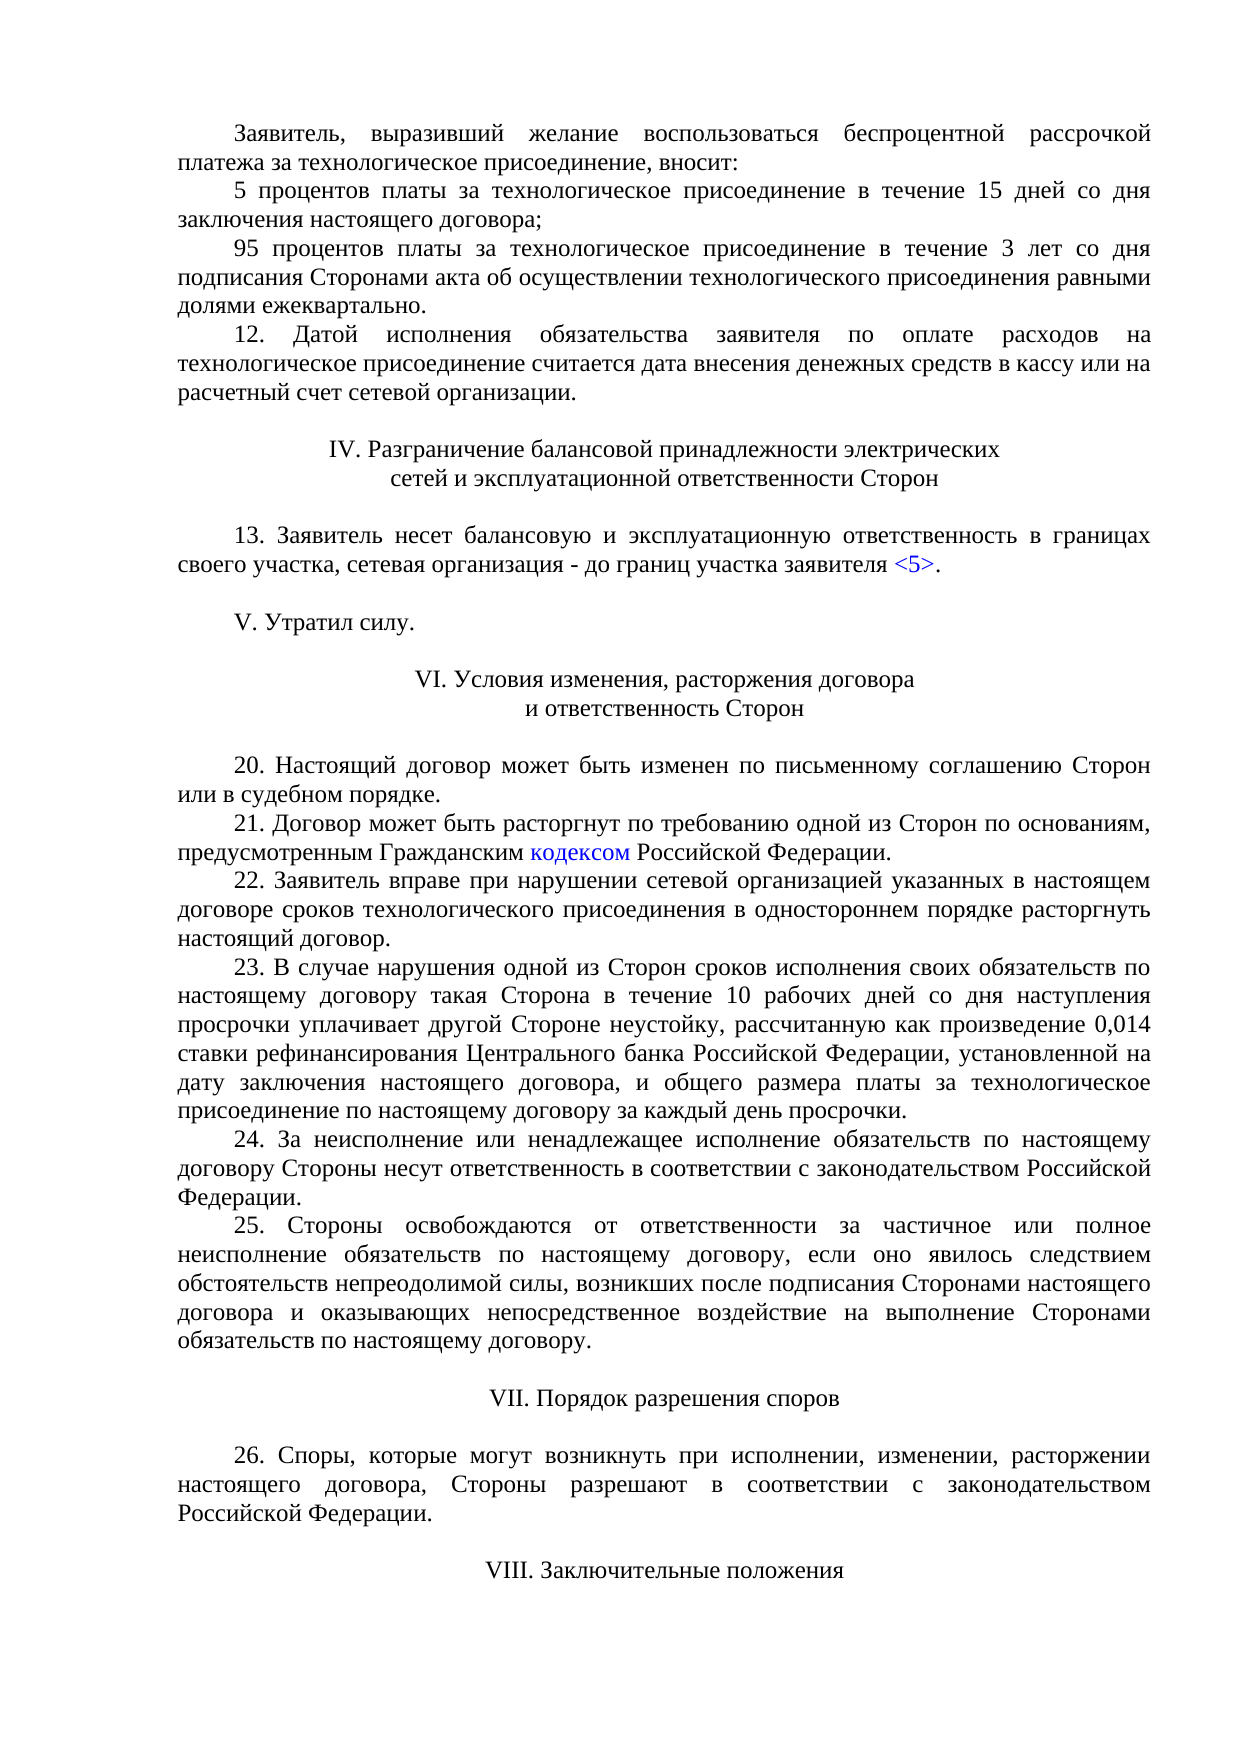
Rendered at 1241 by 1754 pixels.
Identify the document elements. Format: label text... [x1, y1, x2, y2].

text 23. В случае нарушения одной из Сторон сроков исполнения своих обязательств по настоящему договору такая Сторона в течение 10 рабочих дней со дня наступления просрочки уплачивает другой Стороне неустойку, рассчитанную как произведение 0,014 ставки рефинансирования Центрального банка Российской Федерации, установленной на дату заключения настоящего договора, и общего размера платы за технологическое присоединение по настоящему договору за каждый день просрочки. [177, 952, 1152, 1124]
text 12. Датой исполнения обязательства заявителя по оплате расходов на технологическое присоединение считается дата внесения денежных средств в кассу или на расчетный счет сетевой организации. [177, 319, 1152, 406]
text 26. Споры, которые могут возникнуть при исполнении, изменении, расторжении настоящего договора, Стороны разрешают в соответствии с законодательством Российской Федерации. [177, 1441, 1152, 1527]
text 21. Договор может быть расторгнут по требованию одной из Сторон по основаниям, предусмотренным Гражданским кодексом Российской Федерации. [177, 808, 1152, 866]
text Заявитель, выразивший желание воспользоваться беспроцентной рассрочкой платежа за технологическое присоединение, вносит: [177, 118, 1152, 176]
text 95 процентов платы за технологическое присоединение в течение 3 лет со дня подписания Сторонами акта об осуществлении технологического присоединения равными долями ежеквартально. [177, 233, 1152, 319]
text и ответственность Сторон [177, 693, 1152, 722]
text VI. Условия изменения, расторжения договора [177, 664, 1152, 693]
text 20. Настоящий договор может быть изменен по письменному соглашению Сторон или в судебном порядке. [177, 751, 1152, 808]
text 24. За неисполнение или ненадлежащее исполнение обязательств по настоящему договору Стороны несут ответственность в соответствии с законодательством Российской Федерации. [177, 1124, 1152, 1211]
text сетей и эксплуатационной ответственности Сторон [177, 463, 1152, 492]
text 13. Заявитель несет балансовую и эксплуатационную ответственность в границах своего участка, сетевая организация - до границ участка заявителя <5>. [177, 521, 1152, 578]
text VII. Порядок разрешения споров [177, 1383, 1152, 1412]
text V. Утратил силу. [177, 607, 1152, 636]
text 25. Стороны освобождаются от ответственности за частичное или полное неисполнение обязательств по настоящему договору, если оно явилось следствием обстоятельств непреодолимой силы, возникших после подписания Сторонами настоящего договора и оказывающих непосредственное воздействие на выполнение Сторонами обязательств по настоящему договору. [177, 1211, 1152, 1354]
text VIII. Заключительные положения [177, 1556, 1152, 1584]
text 5 процентов платы за технологическое присоединение в течение 15 дней со дня заключения настоящего договора; [177, 176, 1152, 233]
text 22. Заявитель вправе при нарушении сетевой организацией указанных в настоящем договоре сроков технологического присоединения в одностороннем порядке расторгнуть настоящий договор. [177, 866, 1152, 952]
text IV. Разграничение балансовой принадлежности электрических [177, 434, 1152, 463]
